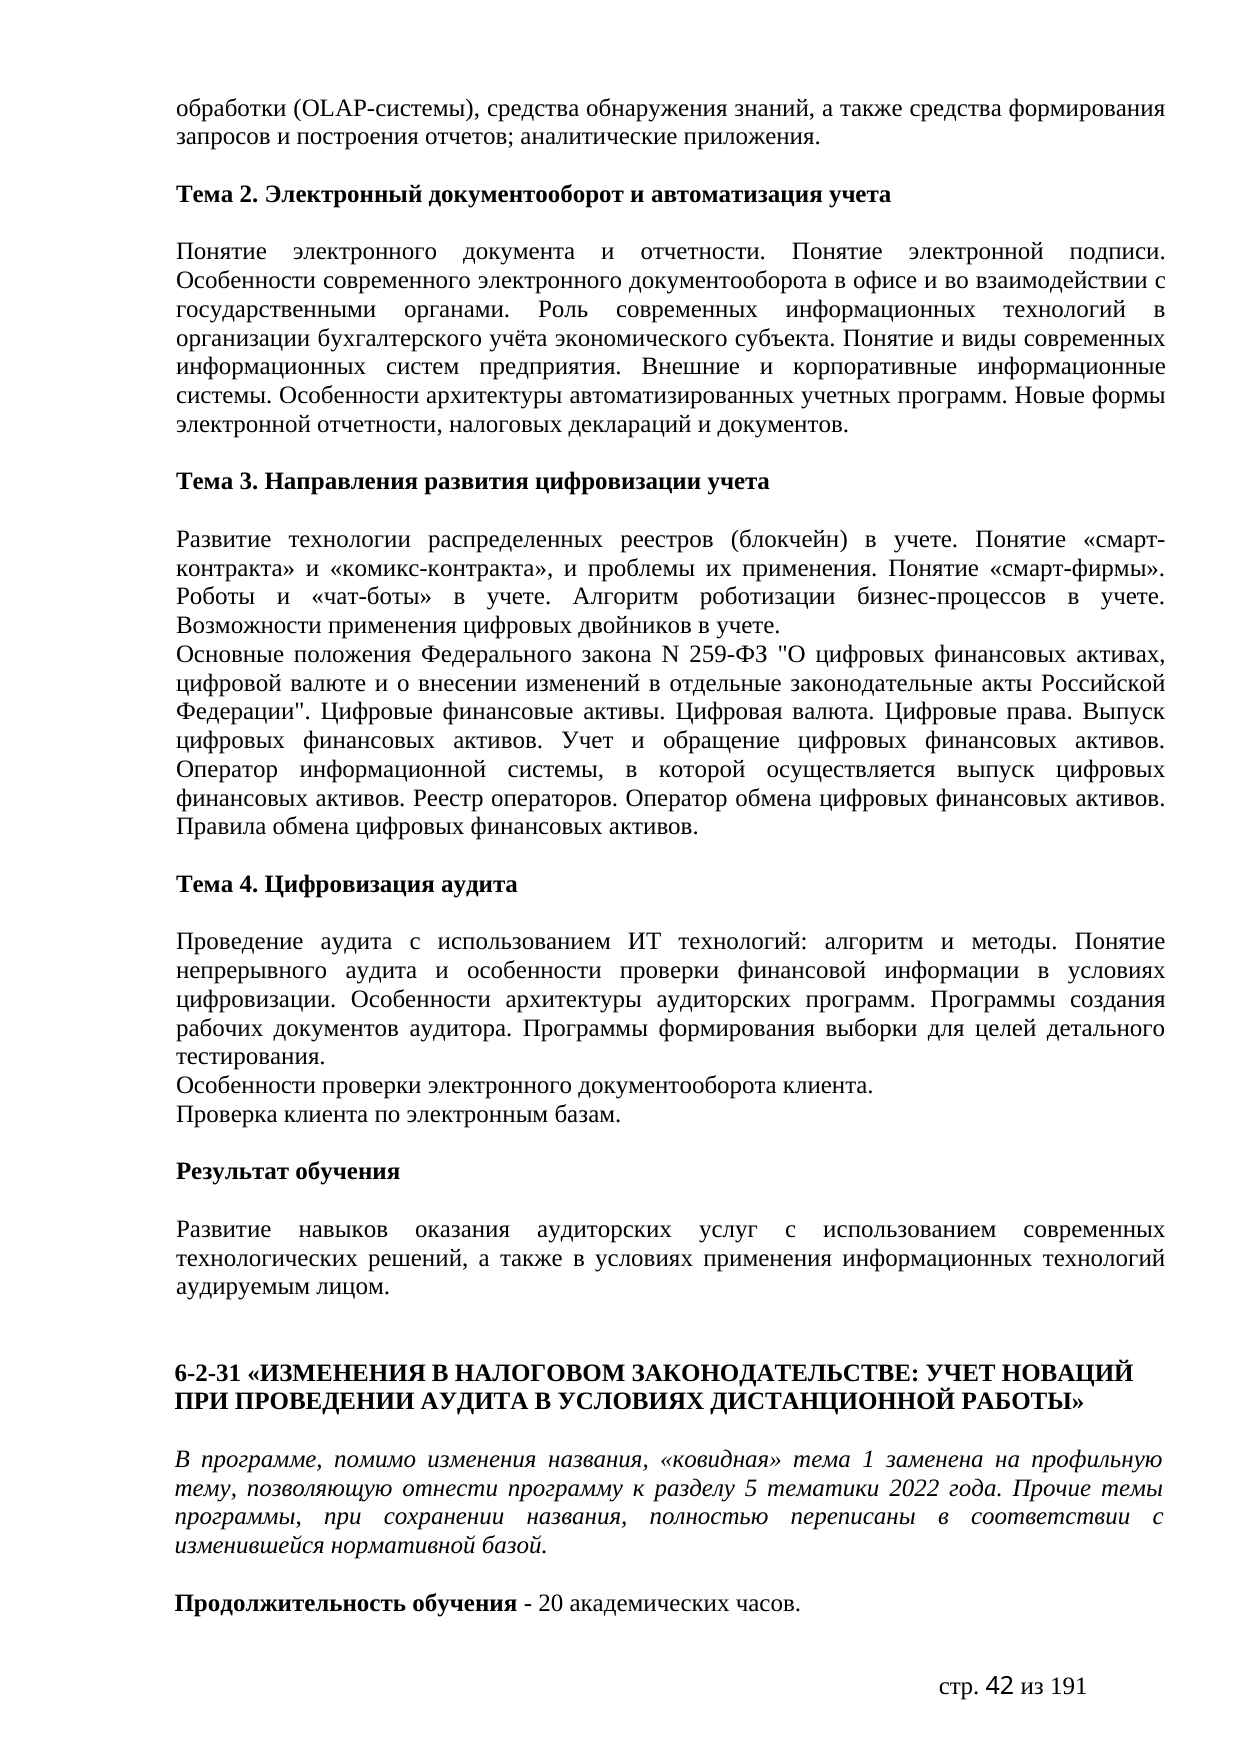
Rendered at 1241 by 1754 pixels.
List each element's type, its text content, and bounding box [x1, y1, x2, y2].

text Проверка клиента по электронным базам. [176, 1099, 1166, 1128]
text Проведение аудита с использованием ИТ технологий: алгоритм и методы. Понятие непрерывного аудита и особенности проверки финансовой информации в условиях цифровизации. Особенности архитектуры аудиторских программ. Программы создания рабочих документов аудитора. Программы формирования выборки для целей детального тестирования. [176, 926, 1166, 1070]
text Понятие электронного документа и отчетности. Понятие электронной подписи. Особенности современного электронного документооборота в офисе и во взаимодействии с государственными органами. Роль современных информационных технологий в организации бухгалтерского учёта экономического субъекта. Понятие и виды современных информационных систем предприятия. Внешние и корпоративные информационные системы. Особенности архитектуры автоматизированных учетных программ. Новые формы электронной отчетности, налоговых деклараций и документов. [176, 236, 1166, 438]
text Тема 4. Цифровизация аудита [176, 869, 1166, 898]
text Развитие технологии распределенных реестров (блокчейн) в учете. Понятие «смарт-контракта» и «комикс-контракта», и проблемы их применения. Понятие «смарт-фирмы». Роботы и «чат-боты» в учете. Алгоритм роботизации бизнес-процессов в учете. Возможности применения цифровых двойников в учете. [176, 524, 1166, 639]
text Результат обучения [176, 1156, 1166, 1185]
text Тема 2. Электронный документооборот и автоматизация учета [176, 179, 1166, 208]
text Продолжительность обучения - 20 академических часов. [174, 1588, 1166, 1616]
text Тема 3. Направления развития цифровизации учета [176, 466, 1166, 495]
text 6-2-31 «ИЗМЕНЕНИЯ В НАЛОГОВОМ ЗАКОНОДАТЕЛЬСТВЕ: УЧЕТ НОВАЦИЙ ПРИ ПРОВЕДЕНИИ АУДИТА В УСЛОВИЯХ ДИСТАНЦИОННОЙ РАБОТЫ» [174, 1358, 1166, 1415]
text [176, 93, 1166, 150]
text В программе, помимо изменения названия, «ковидная» тема 1 заменена на профильную тему, позволяющую отнести программу к разделу 5 тематики 2022 года. Прочие темы программы, при сохранении названия, полностью переписаны в соответствии с изменившейся нормативной базой. [174, 1444, 1166, 1559]
text Основные положения Федерального закона N 259-ФЗ "О цифровых финансовых активах, цифровой валюте и о внесении изменений в отдельные законодательные акты Российской Федерации". Цифровые финансовые активы. Цифровая валюта. Цифровые права. Выпуск цифровых финансовых активов. Учет и обращение цифровых финансовых активов. Оператор информационной системы, в которой осуществляется выпуск цифровых финансовых активов. Реестр операторов. Оператор обмена цифровых финансовых активов. Правила обмена цифровых финансовых активов. [176, 639, 1166, 840]
text Особенности проверки электронного документооборота клиента. [176, 1070, 1166, 1099]
text Развитие навыков оказания аудиторских услуг с использованием современных технологических решений, а также в условиях применения информационных технологий аудируемым лицом. [176, 1214, 1166, 1300]
